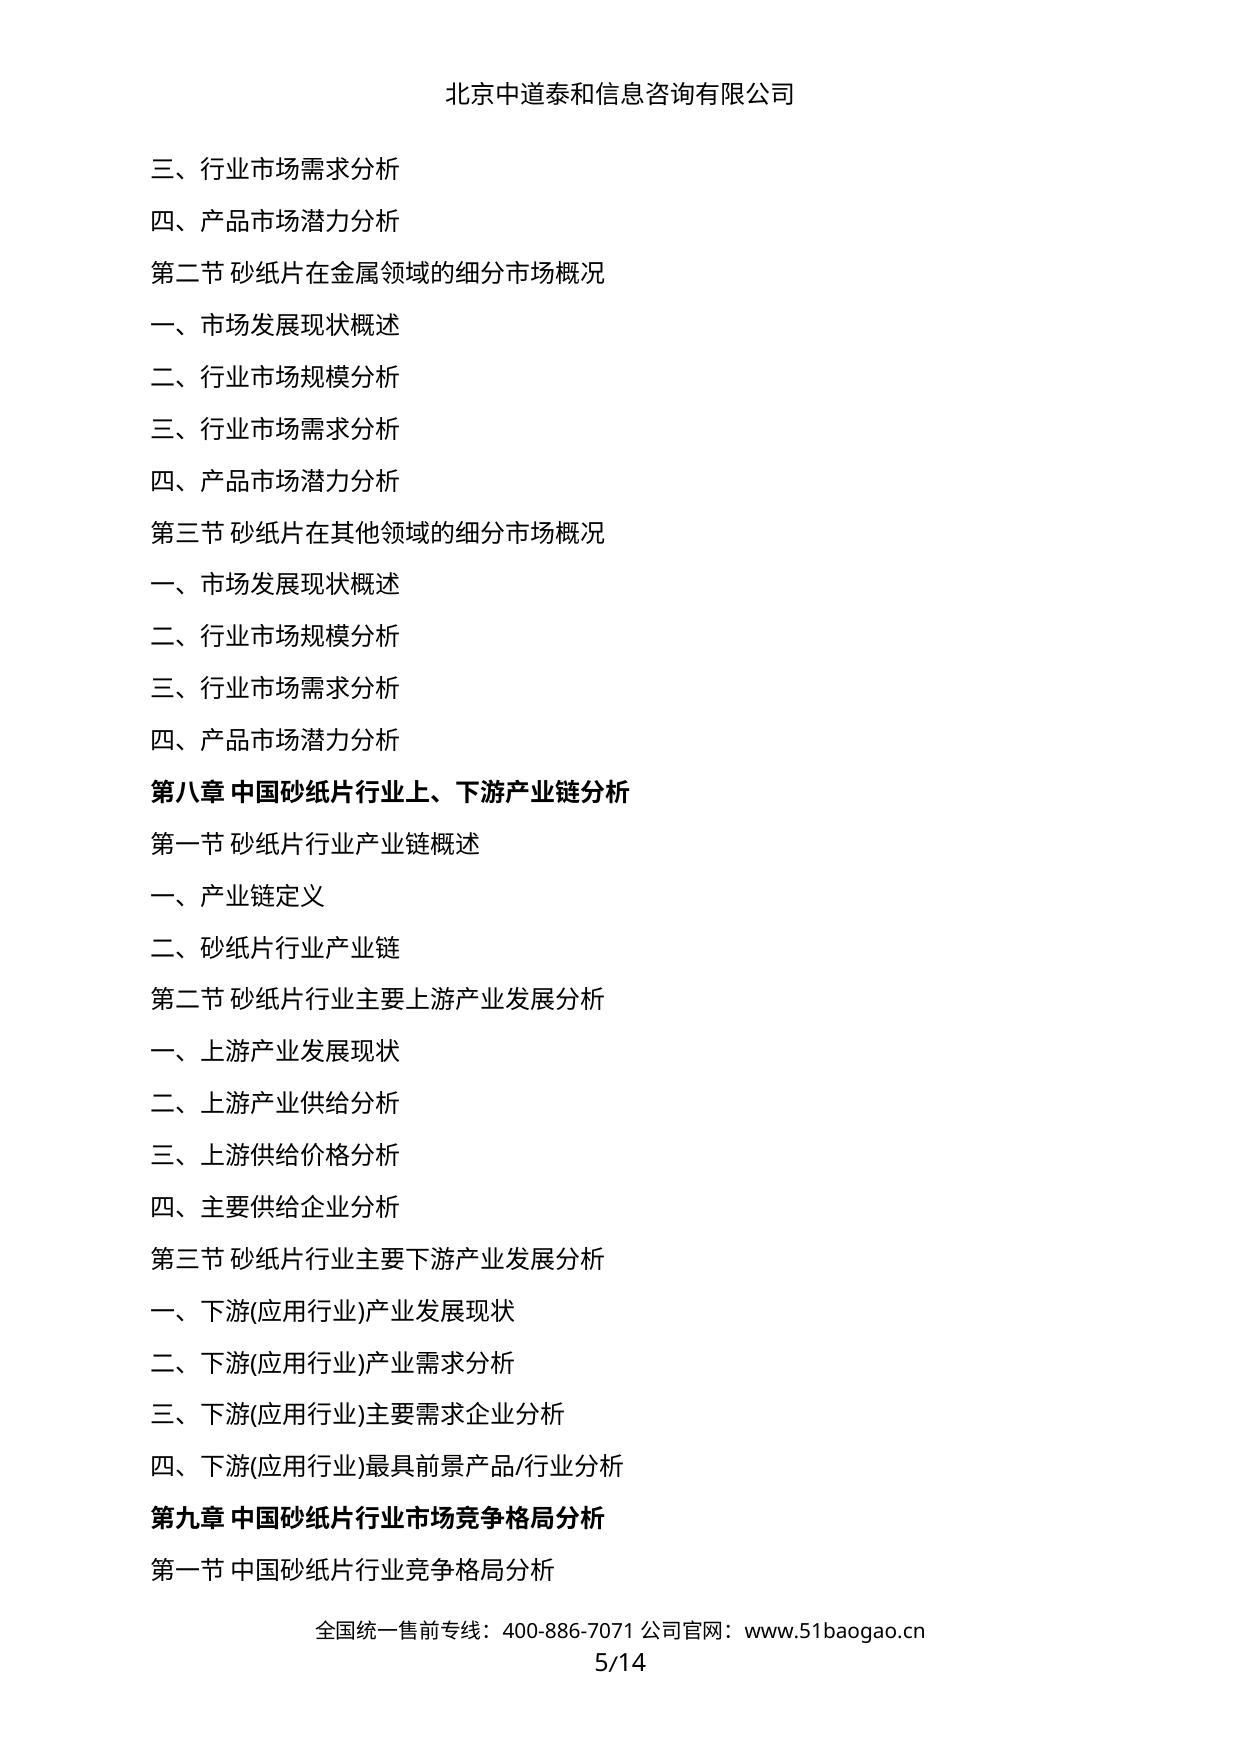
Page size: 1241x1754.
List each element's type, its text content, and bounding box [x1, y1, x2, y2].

text 三、行业市场需求分析 [150, 150, 1090, 186]
text 第一节 砂纸片行业产业链概述 [150, 824, 1090, 861]
text 一、市场发展现状概述 [150, 306, 1090, 342]
text 第三节 砂纸片在其他领域的细分市场概况 [150, 513, 1090, 549]
text 第二节 砂纸片在金属领域的细分市场概况 [150, 254, 1090, 290]
text 第二节 砂纸片行业主要上游产业发展分析 [150, 980, 1090, 1016]
text 四、下游(应用行业)最具前景产品/行业分析 [150, 1447, 1090, 1483]
text 二、上游产业供给分析 [150, 1084, 1090, 1120]
text 第一节 中国砂纸片行业竞争格局分析 [150, 1551, 1090, 1587]
text 二、行业市场规模分析 [150, 357, 1090, 394]
text 二、砂纸片行业产业链 [150, 928, 1090, 964]
text 二、行业市场规模分析 [150, 617, 1090, 653]
text 三、行业市场需求分析 [150, 409, 1090, 446]
text 第九章 中国砂纸片行业市场竞争格局分析 [150, 1499, 1090, 1535]
text 四、主要供给企业分析 [150, 1187, 1090, 1224]
text 一、上游产业发展现状 [150, 1032, 1090, 1068]
text 四、产品市场潜力分析 [150, 202, 1090, 238]
text 三、行业市场需求分析 [150, 669, 1090, 705]
text 第八章 中国砂纸片行业上、下游产业链分析 [150, 772, 1090, 809]
text 第三节 砂纸片行业主要下游产业发展分析 [150, 1239, 1090, 1276]
text 二、下游(应用行业)产业需求分析 [150, 1343, 1090, 1379]
text 一、下游(应用行业)产业发展现状 [150, 1291, 1090, 1327]
text 一、产业链定义 [150, 876, 1090, 912]
text 三、下游(应用行业)主要需求企业分析 [150, 1395, 1090, 1431]
text 一、市场发展现状概述 [150, 565, 1090, 601]
text 四、产品市场潜力分析 [150, 721, 1090, 757]
text 四、产品市场潜力分析 [150, 461, 1090, 497]
text 三、上游供给价格分析 [150, 1136, 1090, 1172]
